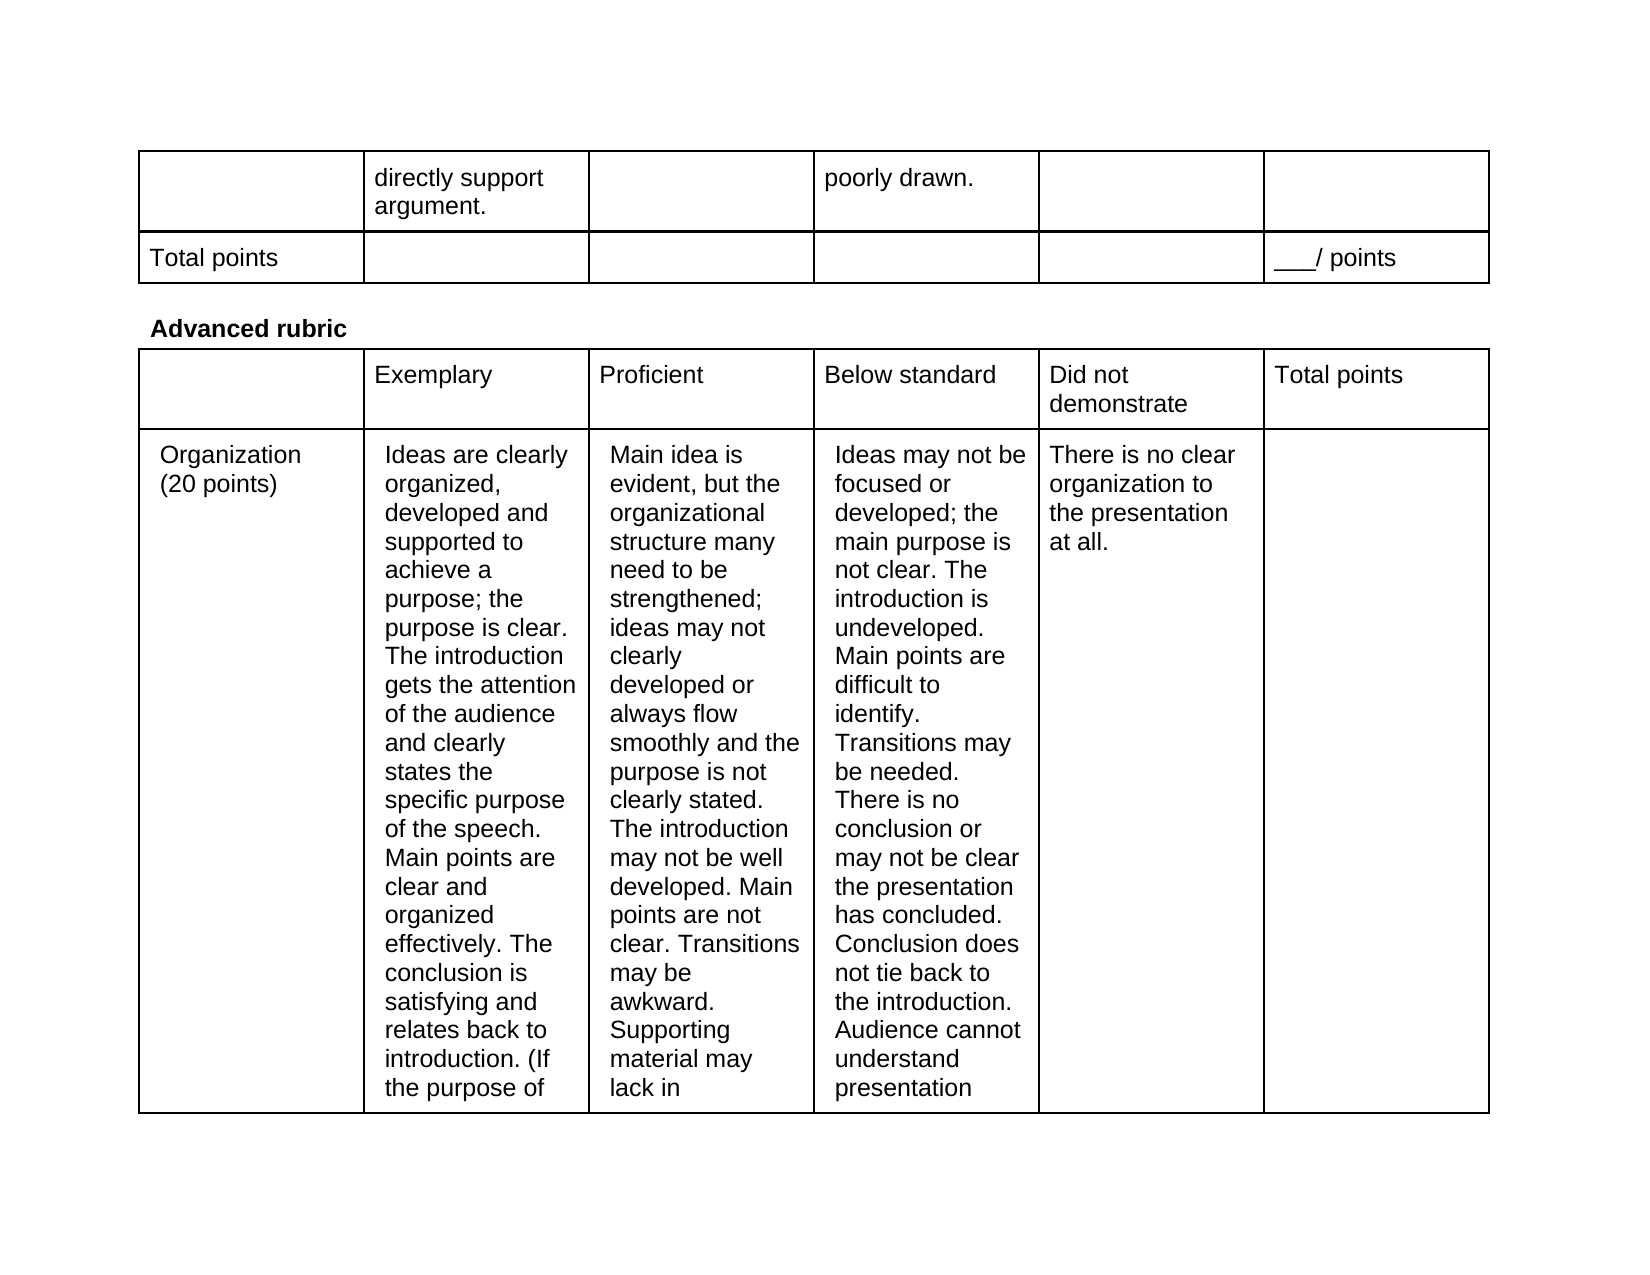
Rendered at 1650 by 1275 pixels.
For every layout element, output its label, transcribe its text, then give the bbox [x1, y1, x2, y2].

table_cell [365, 152, 588, 230]
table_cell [1040, 430, 1263, 1112]
text Advanced rubric [150, 314, 1500, 343]
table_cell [815, 152, 1038, 230]
table_cell ___/ points [1265, 233, 1488, 282]
table_cell [1040, 233, 1263, 282]
table_cell [365, 233, 588, 282]
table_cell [140, 430, 363, 1112]
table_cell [140, 152, 363, 230]
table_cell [815, 430, 1038, 1112]
table_cell [815, 233, 1038, 282]
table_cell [590, 430, 813, 1112]
table_header Total points [1265, 350, 1488, 428]
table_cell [590, 152, 813, 230]
table_header Proficient [590, 350, 813, 428]
table_header Did not demonstrate [1040, 350, 1263, 428]
table_cell [1265, 430, 1488, 1112]
table_cell Total points [140, 233, 363, 282]
table_header Exemplary [365, 350, 588, 428]
table_cell [590, 233, 813, 282]
table_cell [1265, 152, 1488, 230]
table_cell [365, 430, 588, 1112]
table_header Below standard [815, 350, 1038, 428]
table_header [140, 350, 363, 428]
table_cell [1040, 152, 1263, 230]
